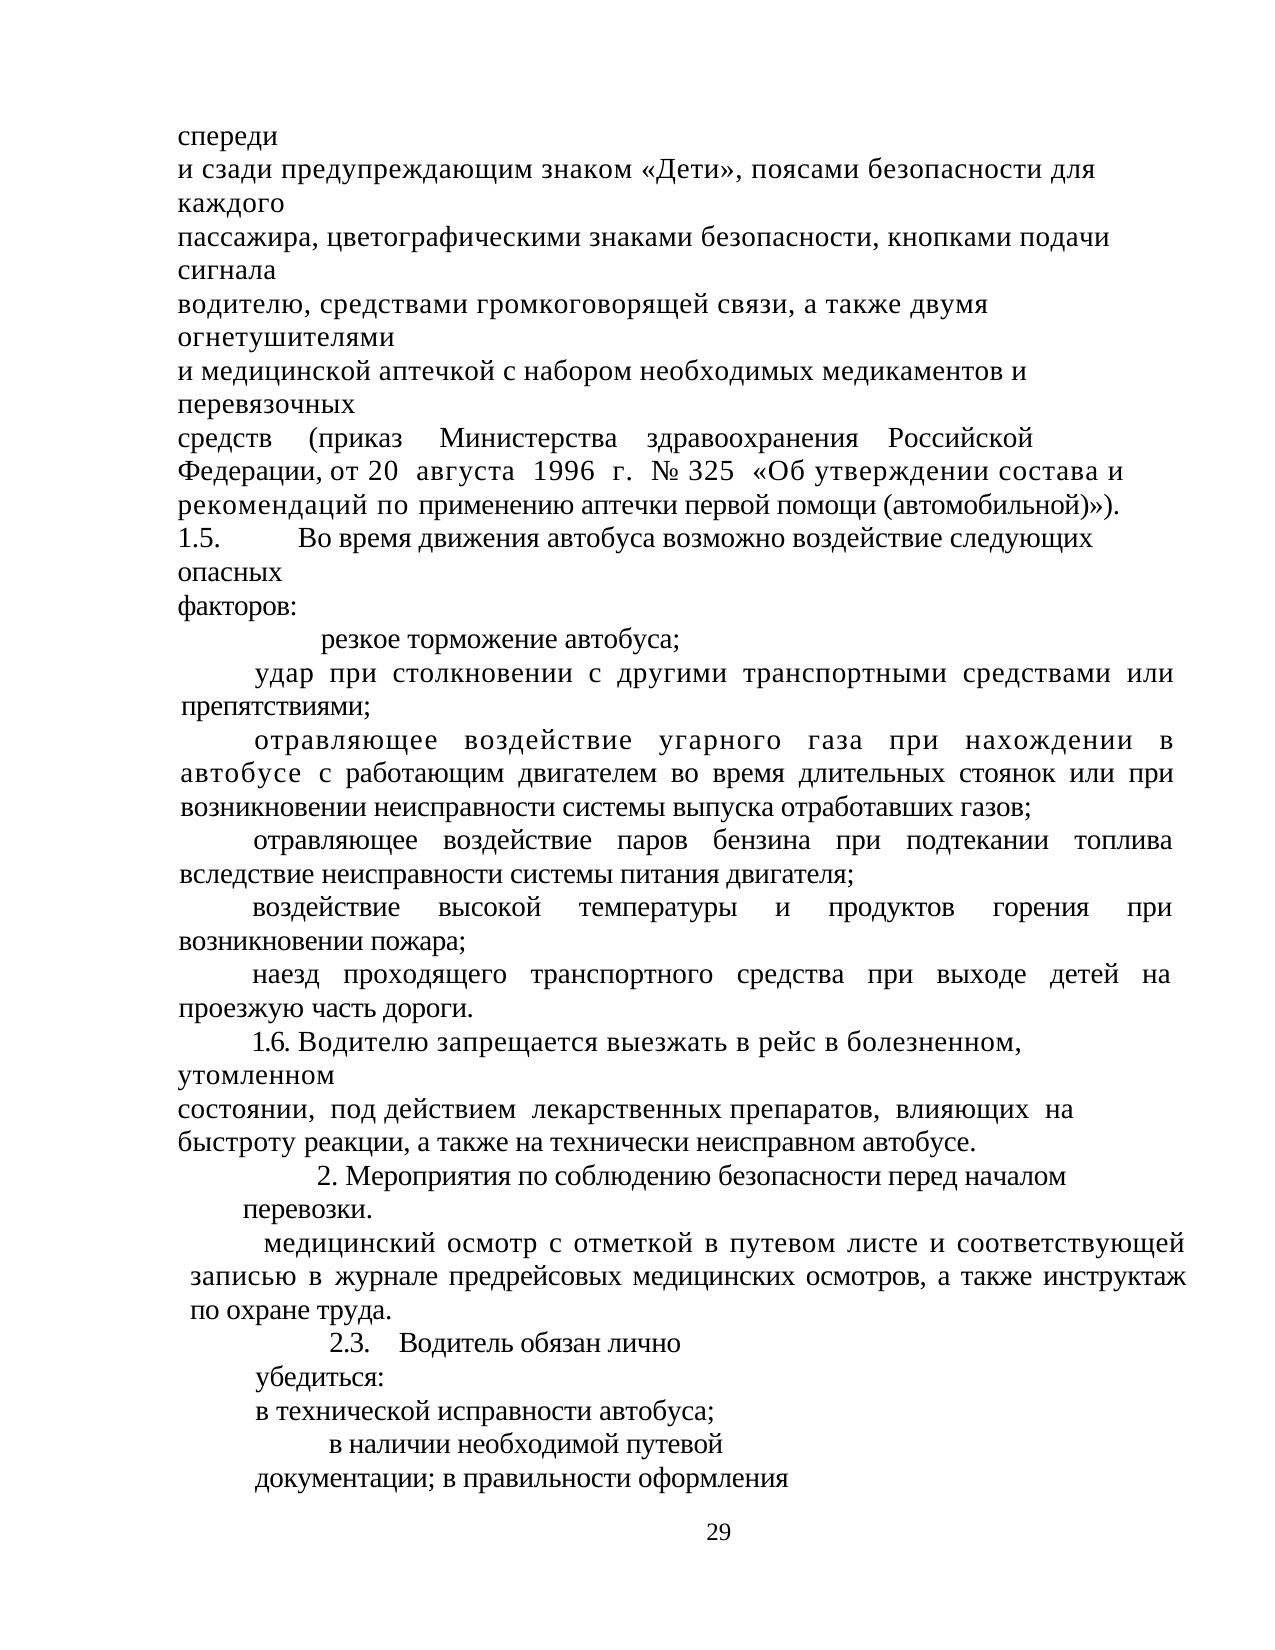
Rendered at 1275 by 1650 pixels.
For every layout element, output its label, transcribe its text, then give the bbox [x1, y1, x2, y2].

text 2.3. Водитель обязан лично убедиться: в технической исправности автобуса; [255, 1326, 770, 1426]
text воздействие высокой температуры и продуктов горения при возникновении пожара; [178, 889, 1173, 957]
text удар при столкновении с другими транспортными средствами или препятствиями; [181, 655, 1175, 722]
text медицинский осмотр с отметкой в путевом листе и соответствующей записью в журнале предрейсовых медицинских осмотров, а также инструктаж по охране труда. [190, 1225, 1186, 1326]
text резкое торможение автобуса; [247, 621, 1186, 655]
text отравляющее воздействие угарного газа при нахождении в автобусе с работающим двигателем во время длительных стоянок или при возникновении неисправности системы выпуска отработавших газов; [180, 722, 1174, 822]
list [177, 118, 1186, 521]
text 1.6. Водителю запрещается выезжать в рейс в болезненном, утомленном состоянии, под действием лекарственных препаратов, влияющих на быстроту реакции, а также на технически неисправном автобусе. [177, 1024, 1186, 1158]
list Во время движения автобуса возможно воздействие следующих опасных факторов: [177, 521, 1186, 621]
text наезд проходящего транспортного средства при выходе детей на проезжую часть дороги. [178, 957, 1171, 1024]
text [255, 1426, 874, 1493]
text отравляющее воздействие паров бензина при подтекании топлива вследствие неисправности системы питания двигателя; [179, 822, 1173, 889]
text 2. Мероприятия по соблюдению безопасности перед началом перевозки. [243, 1158, 1186, 1225]
